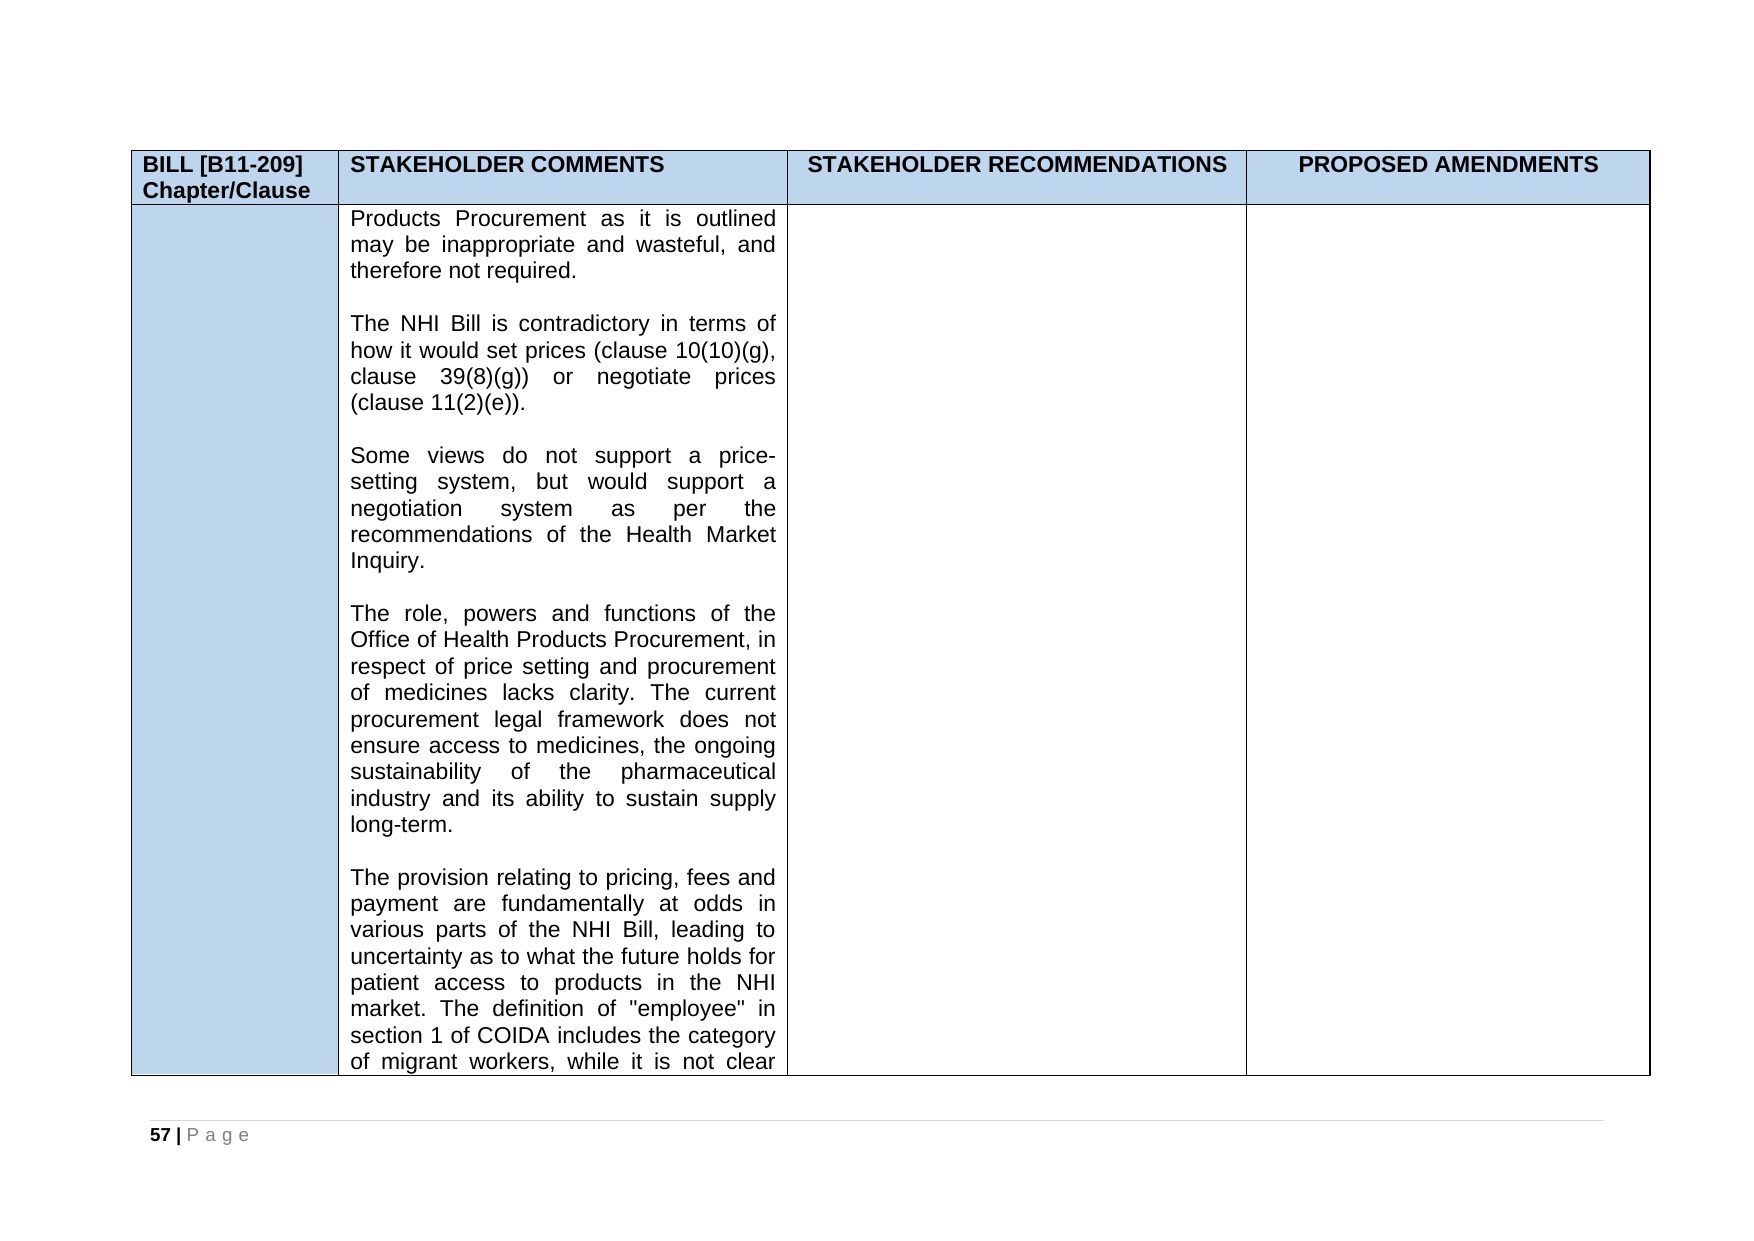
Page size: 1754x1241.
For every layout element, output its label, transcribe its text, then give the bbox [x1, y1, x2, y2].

table_header BILL [B11-209] Chapter/Clause [132, 151, 338, 204]
table_cell [1247, 205, 1649, 1074]
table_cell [788, 205, 1246, 1074]
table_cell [132, 205, 338, 1074]
table_header STAKEHOLDER COMMENTS [339, 151, 787, 204]
table_header PROPOSED AMENDMENTS [1247, 151, 1649, 204]
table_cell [339, 205, 787, 1074]
table_header STAKEHOLDER RECOMMENDATIONS [788, 151, 1246, 204]
